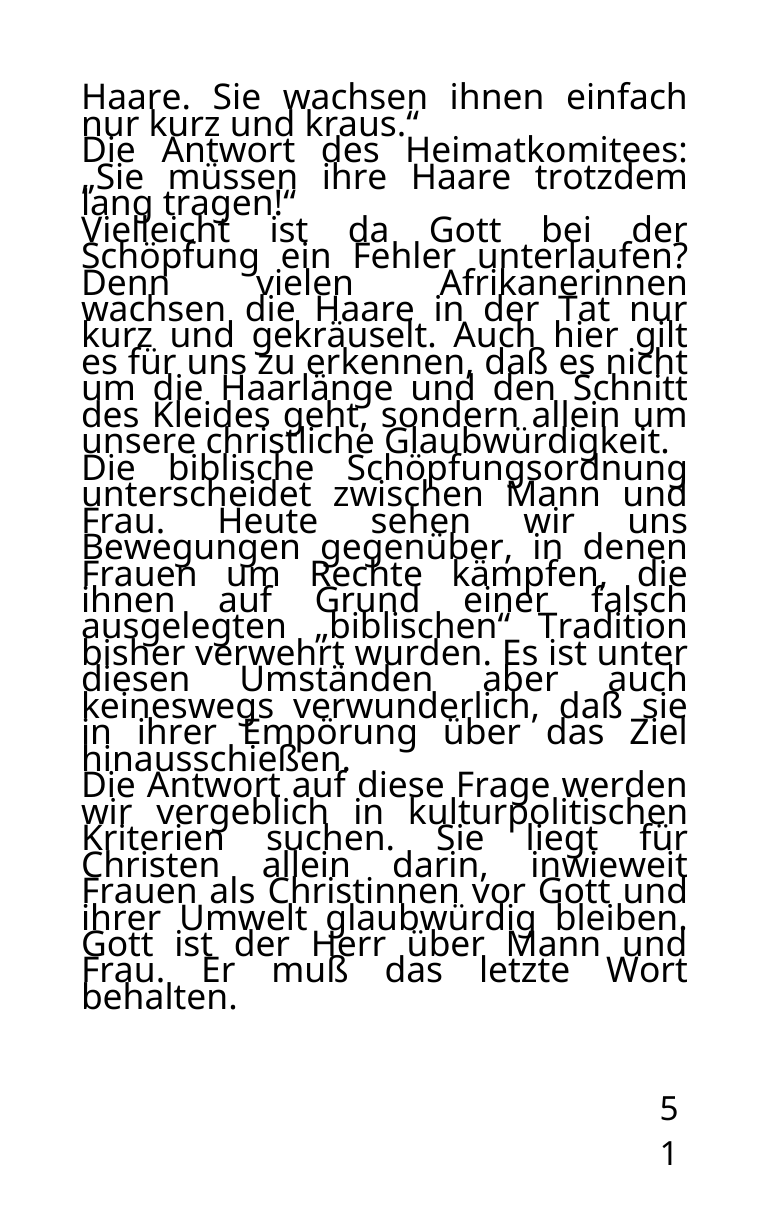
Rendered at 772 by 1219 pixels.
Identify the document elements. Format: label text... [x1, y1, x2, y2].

text Die Antwort auf diese Frage werden wir vergeblich in kulturpolitischen Kriterien suchen. Sie liegt für Christen allein darin, inwieweit Frauen als Christinnen vor Gott und ihrer Umwelt glaubwürdig bleiben. Gott ist der Herr über Mann und Frau. Er muß das letzte Wort behalten. [81, 777, 688, 1015]
text Die biblische Schöpfungsordnung unterscheidet zwischen Mann und Frau. Heute sehen wir uns Bewegungen gegenüber, in denen Frauen um Rechte kämpfen, die ihnen auf Grund einer falsch ausgelegten „biblischen“ Tradition bisher verwehrt wurden. Es ist unter diesen Umständen aber auch keineswegs verwunderlich, daß sie in ihrer Empörung über das Ziel hinausschießen. [81, 459, 688, 777]
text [81, 89, 688, 142]
text Vielleicht ist da Gott bei der Schöpfung ein Fehler unterlaufen? Denn vielen Afrikanerinnen wachsen die Haare in der Tat nur kurz und gekräuselt. Auch hier gilt es für uns zu erkennen, daß es nicht um die Haarlänge und den Schnitt des Kleides geht, sondern allein um unsere christliche Glaubwürdigkeit. [81, 221, 688, 459]
text Die Antwort des Heimatkomitees: „Sie müssen ihre Haare trotzdem lang tragen!“ [81, 142, 688, 221]
